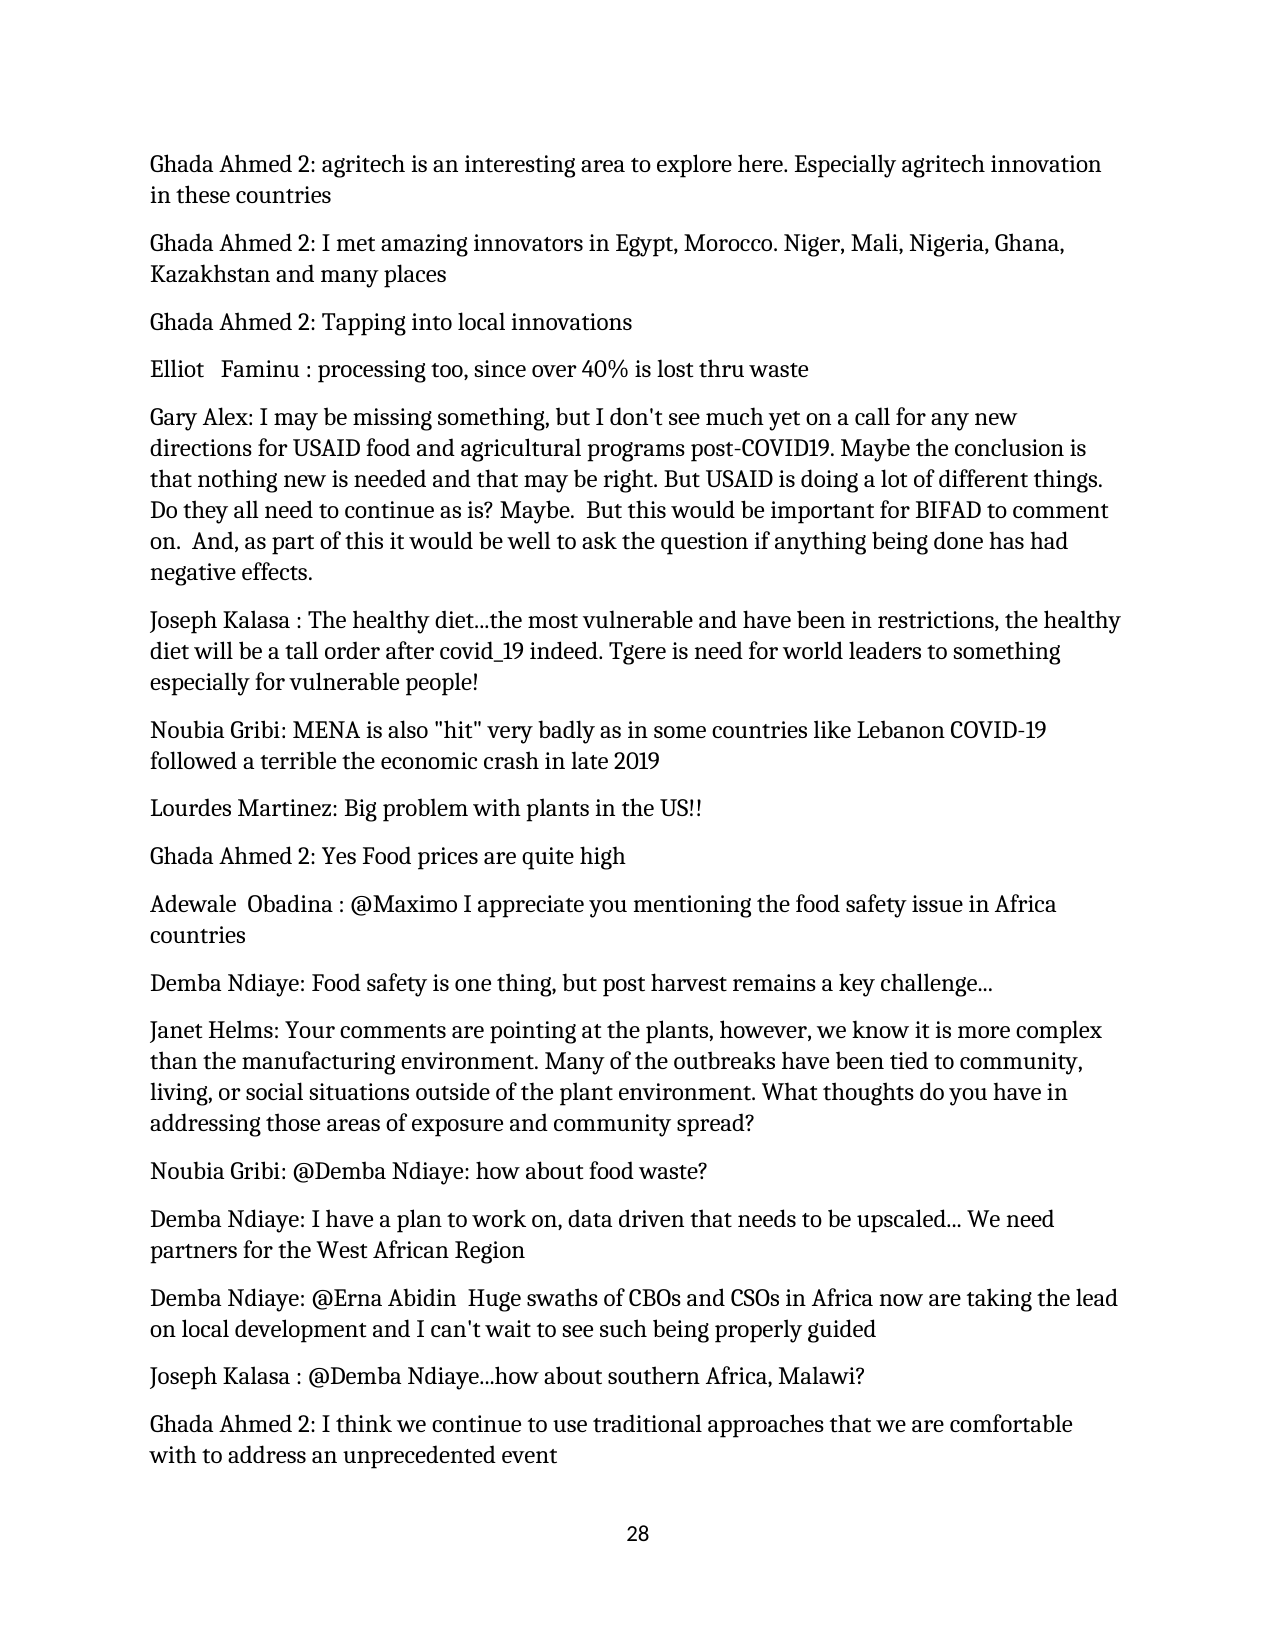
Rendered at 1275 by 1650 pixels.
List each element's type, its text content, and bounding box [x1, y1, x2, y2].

text Lourdes Martinez: Big problem with plants in the US!! [150, 794, 1125, 823]
text Ghada Ahmed 2: I think we continue to use traditional approaches that we are comfortable with to address an unprecedented event [150, 1410, 1125, 1470]
text Gary Alex: I may be missing something, but I don't see much yet on a call for any new directions for USAID food and agricultural programs post-COVID19. Maybe the conclusion is that nothing new is needed and that may be right. But USAID is doing a lot of different things. Do they all need to continue as is? Maybe. But this would be important for BIFAD to comment on. And, as part of this it would be well to ask the question if anything being done has had negative effects. [150, 403, 1125, 587]
text Ghada Ahmed 2: agritech is an interesting area to explore here. Especially agritech innovation in these countries [150, 150, 1125, 210]
text Ghada Ahmed 2: I met amazing innovators in Egypt, Morocco. Niger, Mali, Nigeria, Ghana, Kazakhstan and many places [150, 229, 1125, 288]
text Ghada Ahmed 2: Yes Food prices are quite high [150, 842, 1125, 871]
text Joseph Kalasa : @Demba Ndiaye...how about southern Africa, Malawi? [150, 1362, 1125, 1391]
text Elliot Faminu : processing too, since over 40% is lost thru waste [150, 355, 1125, 384]
text Adewale Obadina : @Maximo I appreciate you mentioning the food safety issue in Africa countries [150, 890, 1125, 949]
text Joseph Kalasa : The healthy diet...the most vulnerable and have been in restrictions, the healthy diet will be a tall order after covid_19 indeed. Tgere is need for world leaders to something especially for vulnerable people! [150, 606, 1125, 697]
text Noubia Gribi: @Demba Ndiaye: how about food waste? [150, 1157, 1125, 1186]
text Demba Ndiaye: I have a plan to work on, data driven that needs to be upscaled... We need partners for the West African Region [150, 1205, 1125, 1264]
text Ghada Ahmed 2: Tapping into local innovations [150, 307, 1125, 336]
text Demba Ndiaye: @Erna Abidin Huge swaths of CBOs and CSOs in Africa now are taking the lead on local development and I can't wait to see such being properly guided [150, 1283, 1125, 1343]
text Janet Helms: Your comments are pointing at the plants, however, we know it is more complex than the manufacturing environment. Many of the outbreaks have been tied to community, living, or social situations outside of the plant environment. What thoughts do you have in addressing those areas of exposure and community spread? [150, 1016, 1125, 1138]
text Noubia Gribi: MENA is also "hit" very badly as in some countries like Lebanon COVID-19 followed a terrible the economic crash in late 2019 [150, 716, 1125, 775]
text Demba Ndiaye: Food safety is one thing, but post harvest remains a key challenge... [150, 968, 1125, 997]
